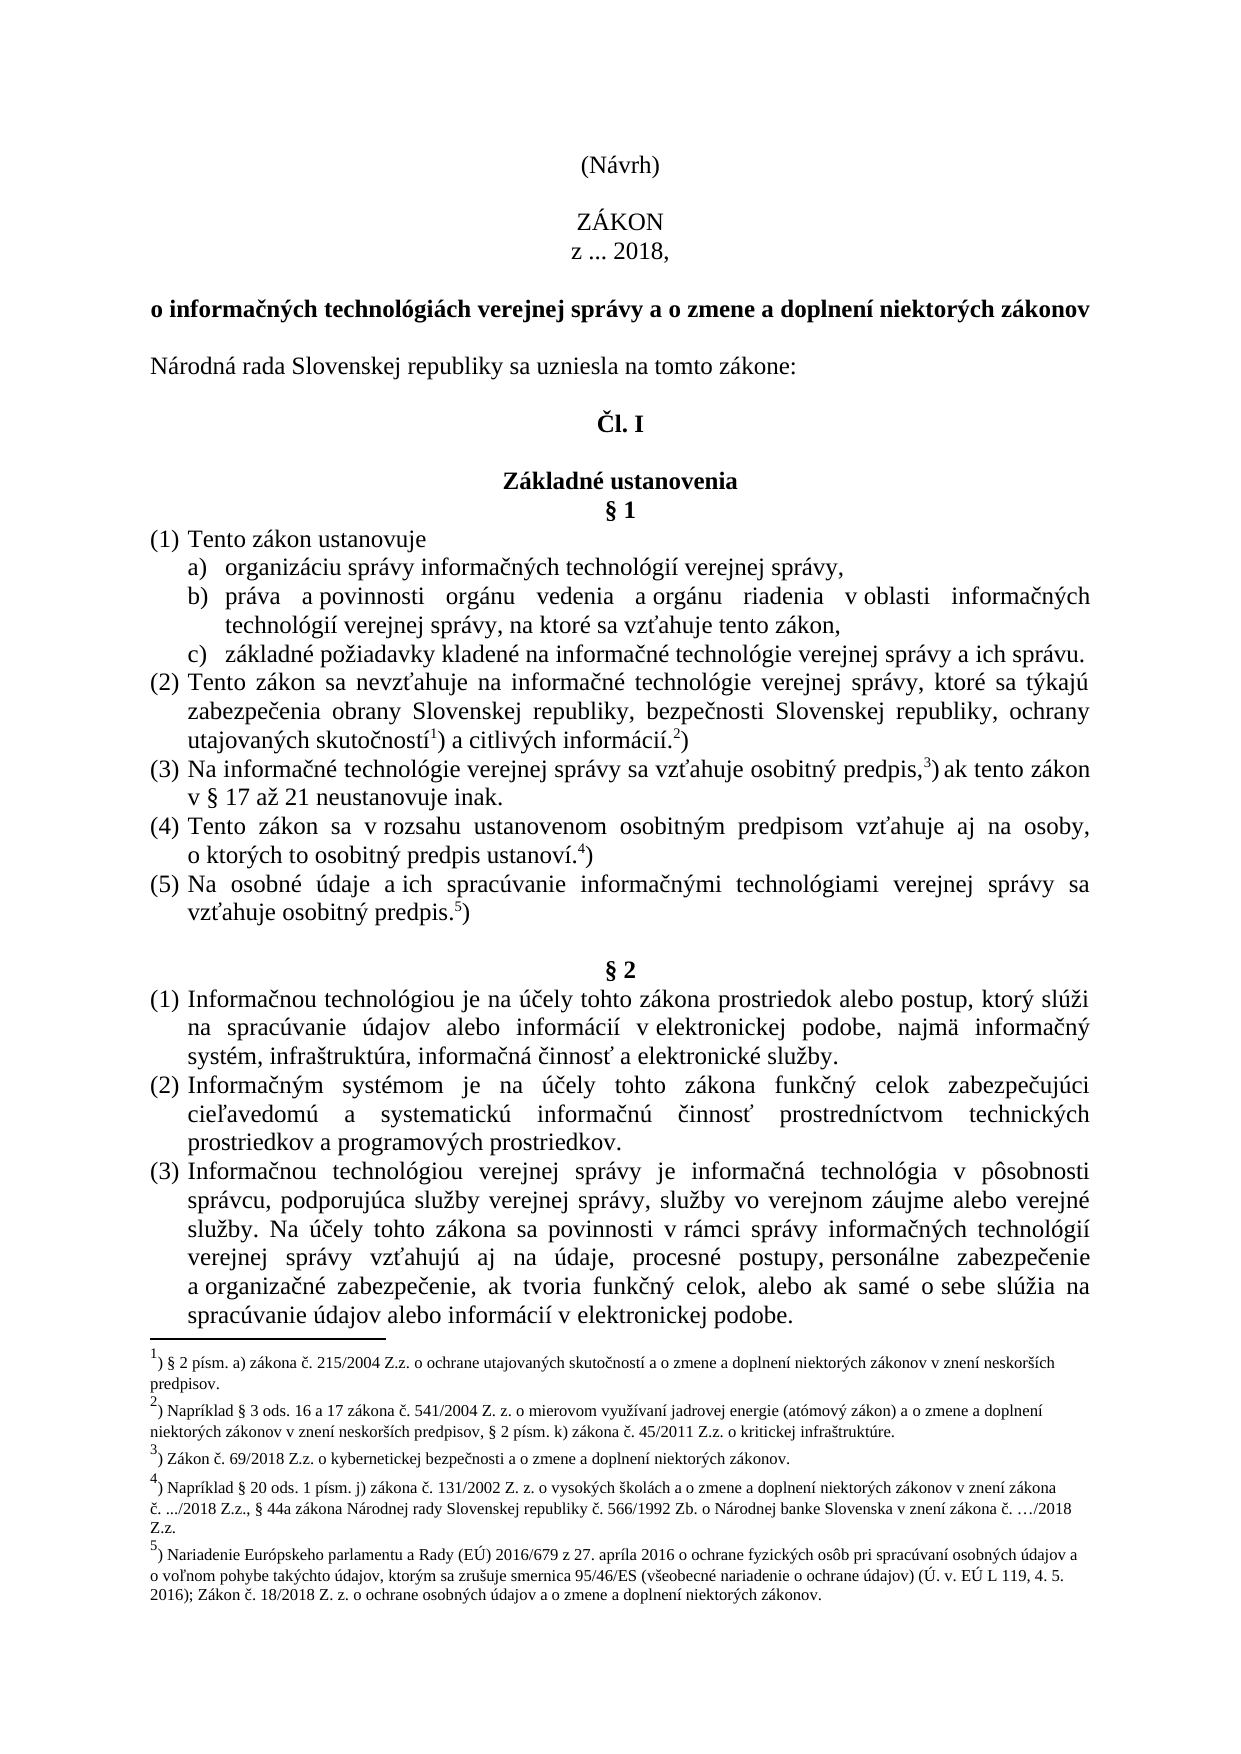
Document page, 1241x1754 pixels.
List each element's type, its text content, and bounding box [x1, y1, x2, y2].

text ZÁKON [150, 207, 1090, 236]
text § 1 [150, 495, 1090, 524]
list práva a povinnosti orgánu vedenia a orgánu riadenia v oblasti informačných technológií verejnej správy, na ktoré sa vzťahuje tento zákon, [187, 581, 1090, 639]
list Informačným systémom je na účely tohto zákona funkčný celok zabezpečujúci cieľavedomú a systematickú informačnú činnosť prostredníctvom technických prostriedkov a programových prostriedkov. [150, 1070, 1090, 1156]
list Tento zákon ustanovuje [150, 524, 1090, 552]
text Základné ustanovenia [150, 466, 1090, 495]
list organizáciu správy informačných technológií verejnej správy, [187, 552, 1090, 581]
text Čl. I [150, 409, 1090, 437]
text z ... 2018, [150, 236, 1090, 265]
list Tento zákon sa nevzťahuje na informačné technológie verejnej správy, ktoré sa týkajú zabezpečenia obrany Slovenskej republiky, bezpečnosti Slovenskej republiky, ochrany utajovaných skutočností) a citlivých informácií.) [150, 667, 1090, 754]
list Informačnou technológiou je na účely tohto zákona prostriedok alebo postup, ktorý slúži na spracúvanie údajov alebo informácií v elektronickej podobe, najmä informačný systém, infraštruktúra, informačná činnosť a elektronické služby. [150, 984, 1090, 1070]
list Na informačné technológie verejnej správy sa vzťahuje osobitný predpis,) ak tento zákon v § 17 až 21 neustanovuje inak. [150, 754, 1090, 811]
list Informačnou technológiou verejnej správy je informačná technológia v pôsobnosti správcu, podporujúca služby verejnej správy, služby vo verejnom záujme alebo verejné služby. Na účely tohto zákona sa povinnosti v rámci správy informačných technológií verejnej správy vzťahujú aj na údaje, procesné postupy, personálne zabezpečenie a organizačné zabezpečenie, ak tvoria funkčný celok, alebo ak samé o sebe slúžia na spracúvanie údajov alebo informácií v elektronickej podobe. [150, 1156, 1090, 1329]
text (Návrh) [150, 150, 1090, 179]
text o informačných technológiách verejnej správy a o zmene a doplnení niektorých zákonov [150, 294, 1090, 322]
list Na osobné údaje a ich spracúvanie informačnými technológiami verejnej správy sa vzťahuje osobitný predpis.) [150, 869, 1090, 926]
list Tento zákon sa v rozsahu ustanovenom osobitným predpisom vzťahuje aj na osoby, o ktorých to osobitný predpis ustanoví.) [150, 811, 1090, 869]
text Národná rada Slovenskej republiky sa uzniesla na tomto zákone: [150, 351, 1090, 380]
text § 2 [150, 955, 1090, 984]
list základné požiadavky kladené na informačné technológie verejnej správy a ich správu. [187, 639, 1090, 667]
